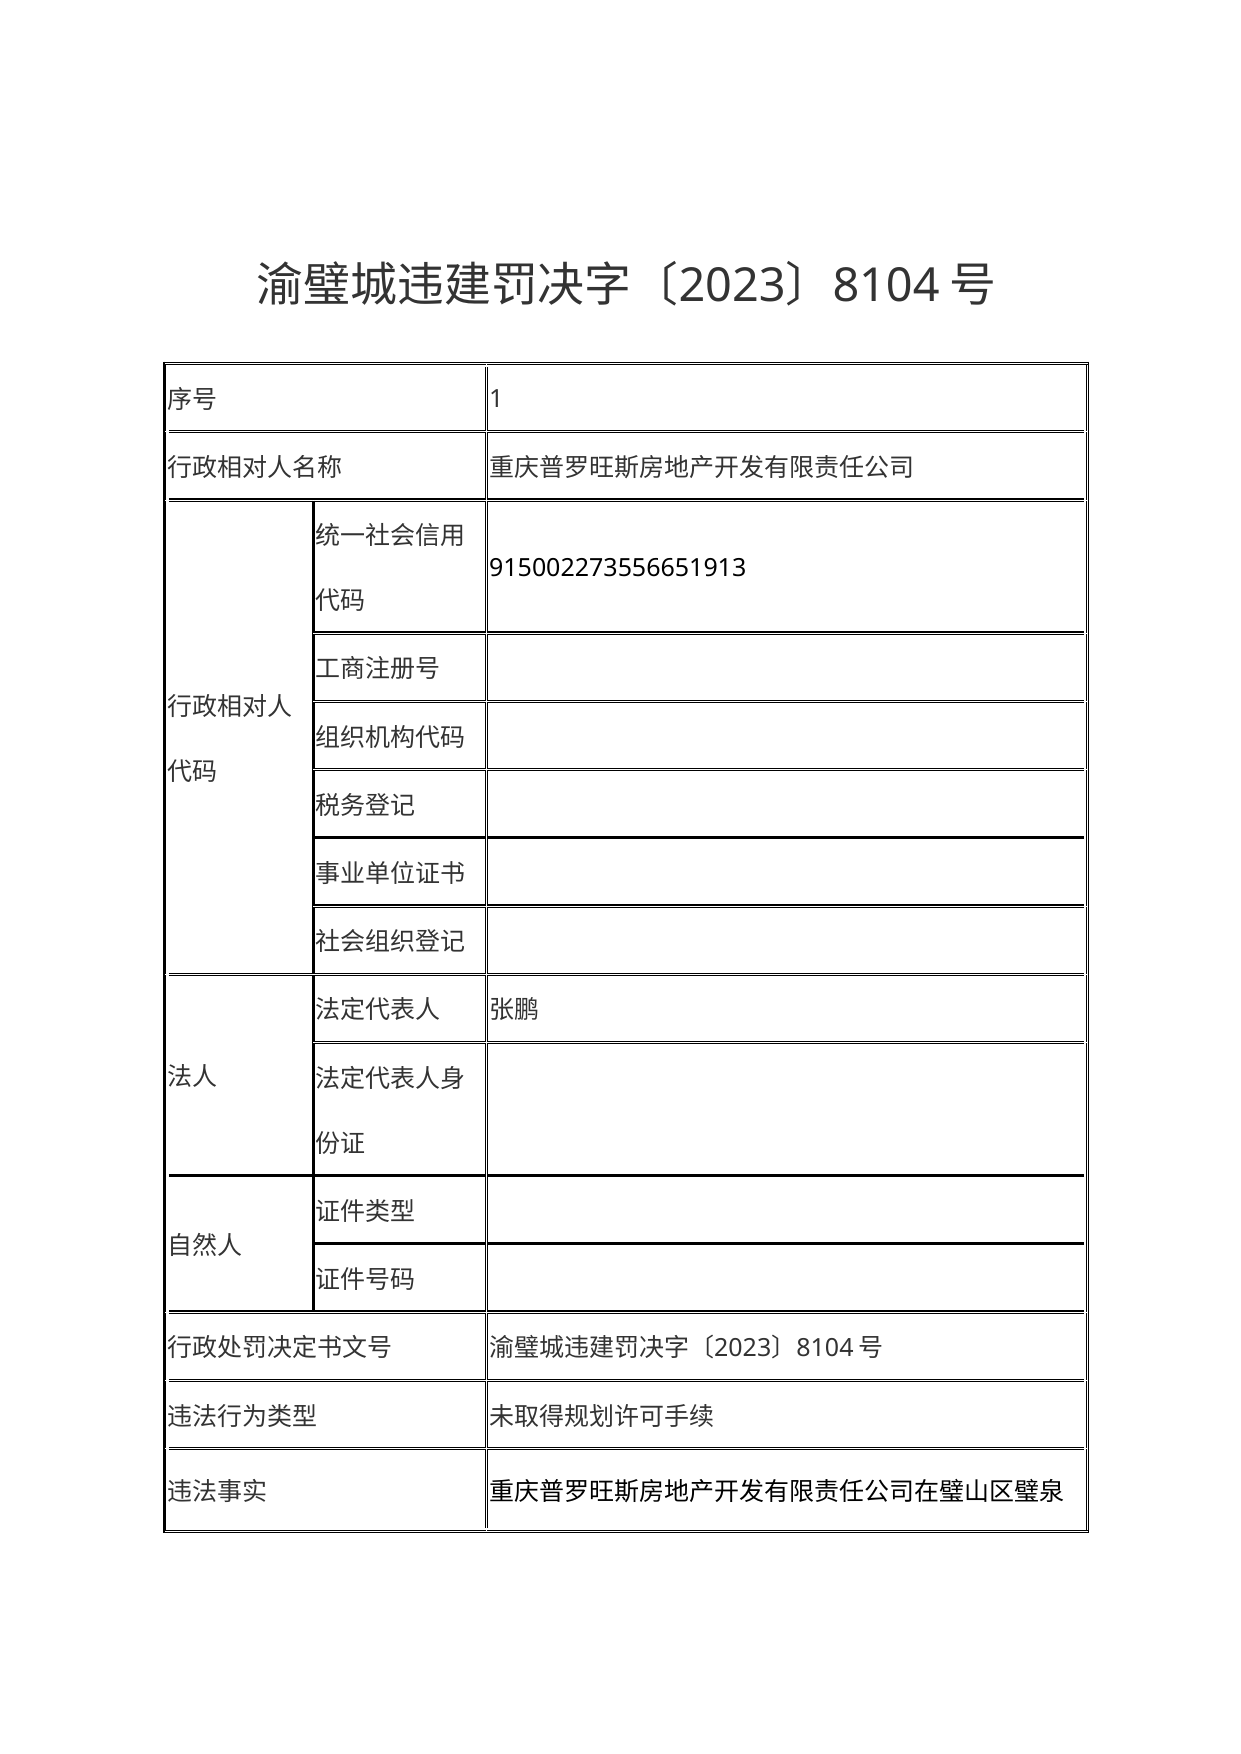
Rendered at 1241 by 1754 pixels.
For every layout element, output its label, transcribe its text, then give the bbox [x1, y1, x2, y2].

table_cell [488, 904, 1086, 972]
table_cell [488, 836, 1086, 904]
table_cell 法人 [166, 973, 312, 1174]
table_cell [487, 1447, 1087, 1529]
table_cell 重庆普罗旺斯房地产开发有限责任公司 [487, 430, 1087, 498]
table_cell 行政相对人代码 [166, 498, 312, 972]
table_cell 行政处罚决定书文号 [166, 1310, 485, 1378]
table_cell [487, 768, 1087, 836]
table_cell [488, 1242, 1086, 1310]
text 渝璧城违建罚决字〔2023〕8104号 [165, 233, 1087, 330]
table_cell 工商注册号 [315, 635, 485, 699]
table_header 序号 [166, 365, 487, 430]
table_cell 证件类型 [315, 1177, 485, 1242]
table_cell 事业单位证书 [315, 839, 485, 904]
table_cell 法定代表人身份证 [315, 1044, 485, 1174]
table_cell [488, 1174, 1086, 1242]
table_cell 违法事实 [165, 1447, 487, 1529]
table_cell [488, 700, 1086, 768]
table_cell 证件号码 [315, 1245, 485, 1310]
table_cell [487, 1041, 1087, 1174]
table_cell 税务登记 [315, 771, 485, 836]
table_cell 张鹏 [488, 973, 1086, 1041]
table_header 1 [487, 365, 1086, 430]
table_cell 组织机构代码 [315, 703, 485, 768]
table_cell 统一社会信用代码 [315, 502, 485, 631]
table_cell 社会组织登记 [315, 908, 485, 972]
table_cell 自然人 [166, 1174, 312, 1310]
table_cell 未取得规划许可手续 [488, 1379, 1086, 1447]
table_cell 行政相对人名称 [165, 430, 487, 498]
table_cell 渝璧城违建罚决字〔2023〕8104号 [488, 1310, 1086, 1378]
table_cell 法定代表人 [315, 976, 485, 1041]
table_cell 违法行为类型 [166, 1379, 485, 1447]
table_cell [488, 631, 1086, 699]
table_cell 915002273556651913 [488, 498, 1086, 631]
